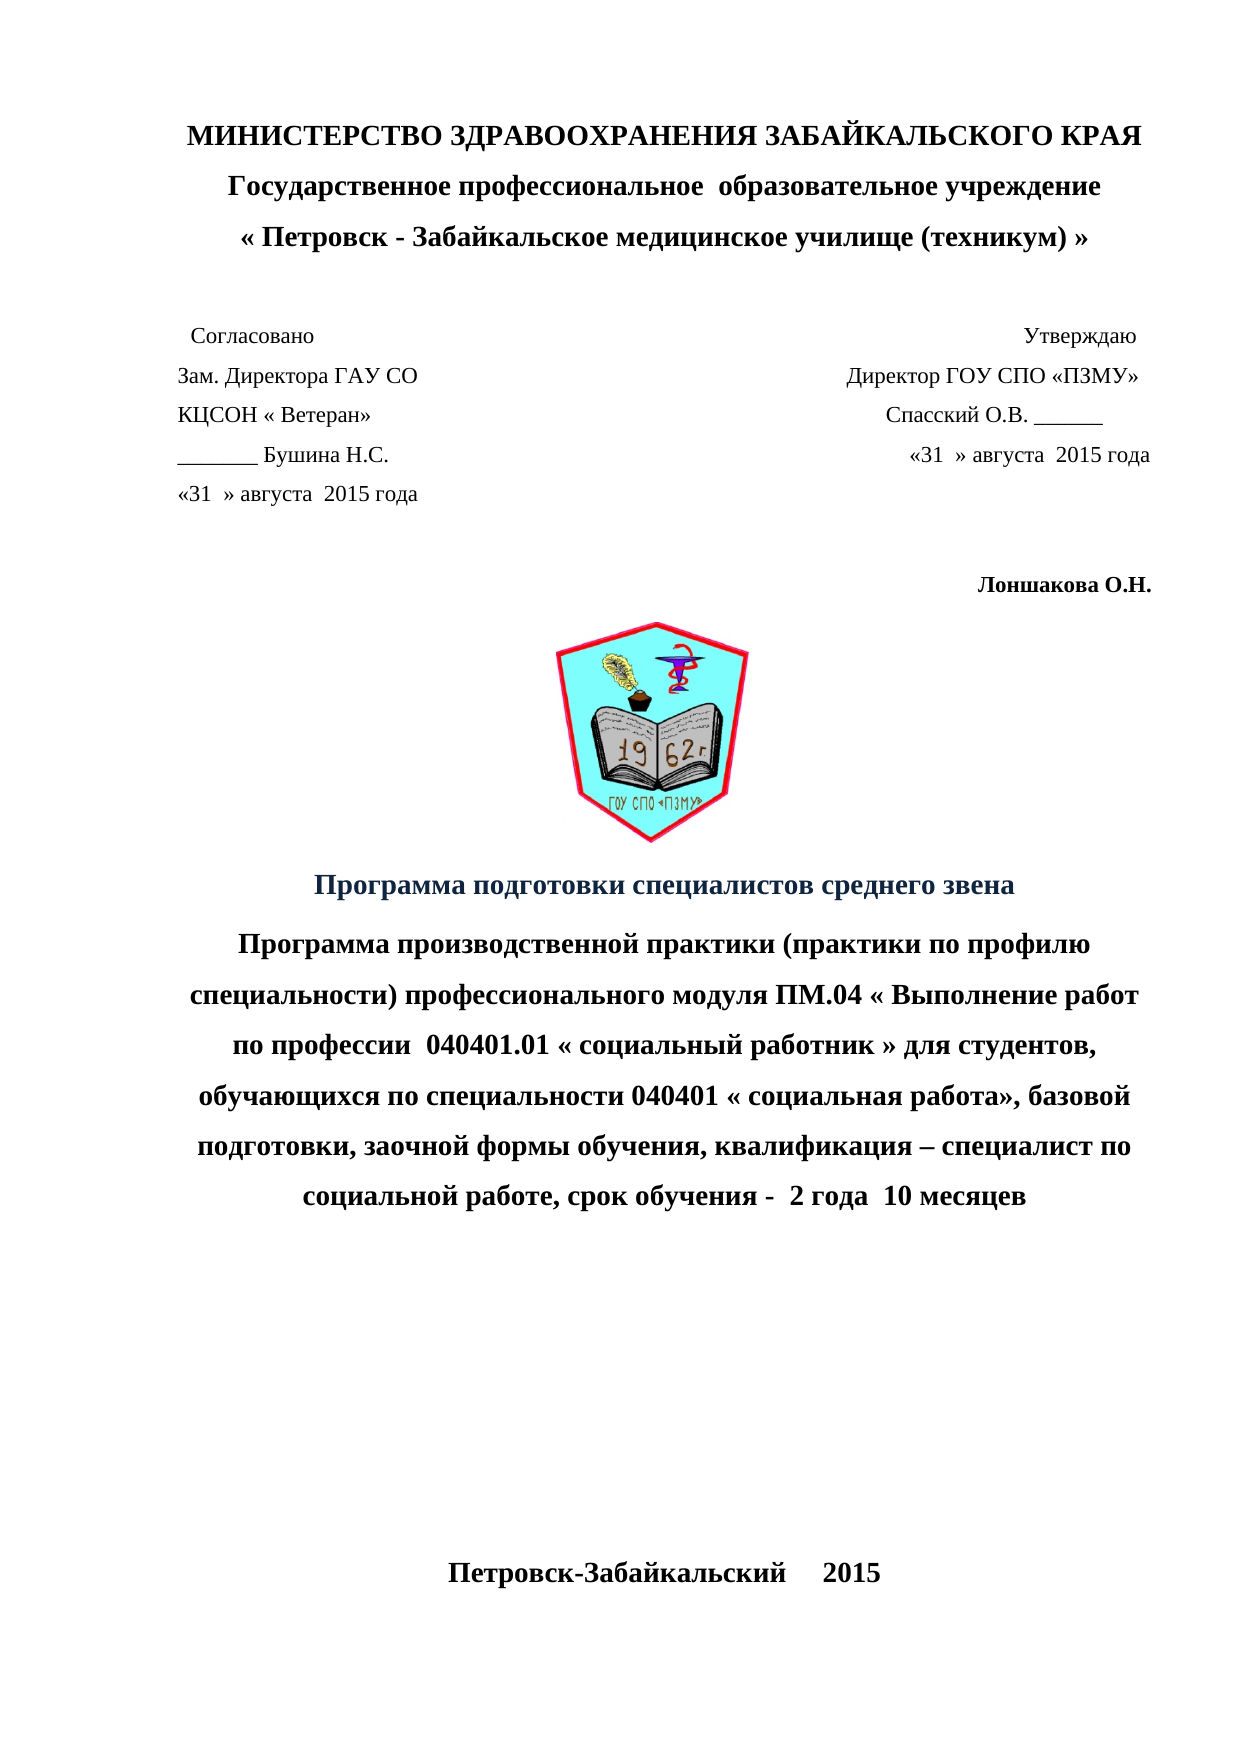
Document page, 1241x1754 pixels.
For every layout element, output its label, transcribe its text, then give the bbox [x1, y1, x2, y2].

text «31 » августа 2015 года [177, 480, 1152, 507]
text Государственное профессиональное образовательное учреждение [177, 168, 1152, 202]
text _______ Бушина Н.С. «31 » августа 2015 года [177, 441, 1152, 467]
text Зам. Директора ГАУ СО Директор ГОУ СПО «ПЗМУ» [177, 362, 1152, 388]
text Лоншакова О.Н. [177, 571, 1152, 597]
text КЦСОН « Ветеран» Спасский О.В. ______ [177, 401, 1152, 428]
text Программа подготовки специалистов среднего звена [177, 867, 1152, 901]
text « Петровск - Забайкальское медицинское училище (техникум) » [177, 219, 1152, 252]
picture [555, 622, 773, 843]
text Петровск-Забайкальский 2015 [177, 1555, 1152, 1589]
text МИНИСТЕРСТВО ЗДРАВООХРАНЕНИЯ ЗАБАЙКАЛЬСКОГО КРАЯ [177, 118, 1152, 152]
text Согласовано Утверждаю [177, 322, 1152, 349]
text Программа производственной практики (практики по профилю специальности) профессионального модуля ПМ.04 « Выполнение работ по профессии 040401.01 « социальный работник » для студентов, обучающихся по специальности 040401 « социальная работа», базовой подготовки, заочной формы обучения, квалификация – специалист по социальной работе, срок обучения - 2 года 10 месяцев [177, 927, 1152, 1212]
